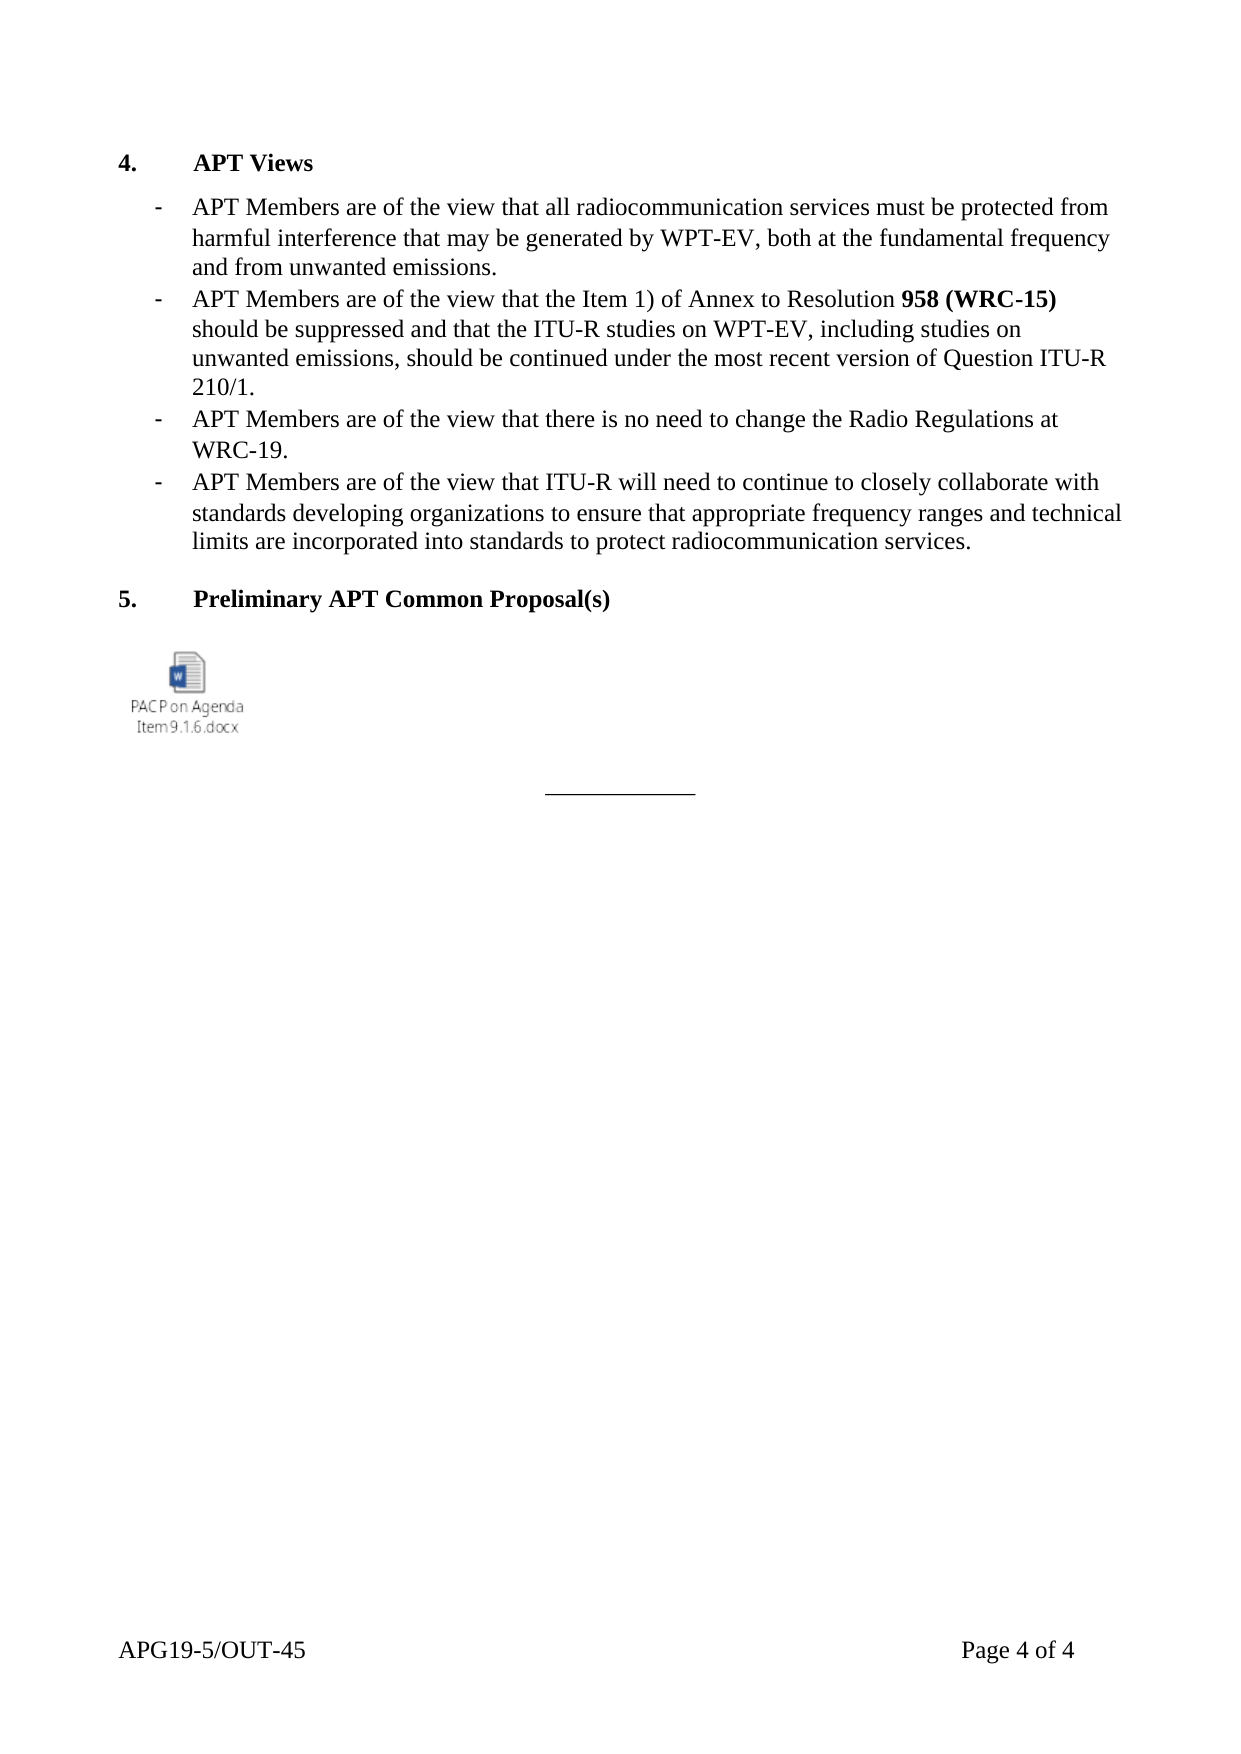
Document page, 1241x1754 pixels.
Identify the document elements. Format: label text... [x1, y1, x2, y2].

text ____________ [118, 769, 1122, 798]
text 4. APT Views [118, 148, 1122, 176]
list APT Members are of the view that there is no need to change the Radio Regulations at WRC-19. [154, 401, 1122, 464]
text 5. Preliminary APT Common Proposal(s) [118, 584, 1122, 613]
list APT Members are of the view that all radiocommunication services must be protected from harmful interference that may be generated by WPT-EV, both at the fundamental frequency and from unwanted emissions. [154, 189, 1122, 281]
list APT Members are of the view that ITU-R will need to continue to closely collaborate with standards developing organizations to ensure that appropriate frequency ranges and technical limits are incorporated into standards to protect radiocommunication services. [154, 464, 1122, 555]
list APT Members are of the view that the Item 1) of Annex to Resolution 958 (WRC-15) should be suppressed and that the ITU-R studies on WPT-EV, including studies on unwanted emissions, should be continued under the most recent version of Question ITU-R 210/1. [154, 281, 1122, 401]
